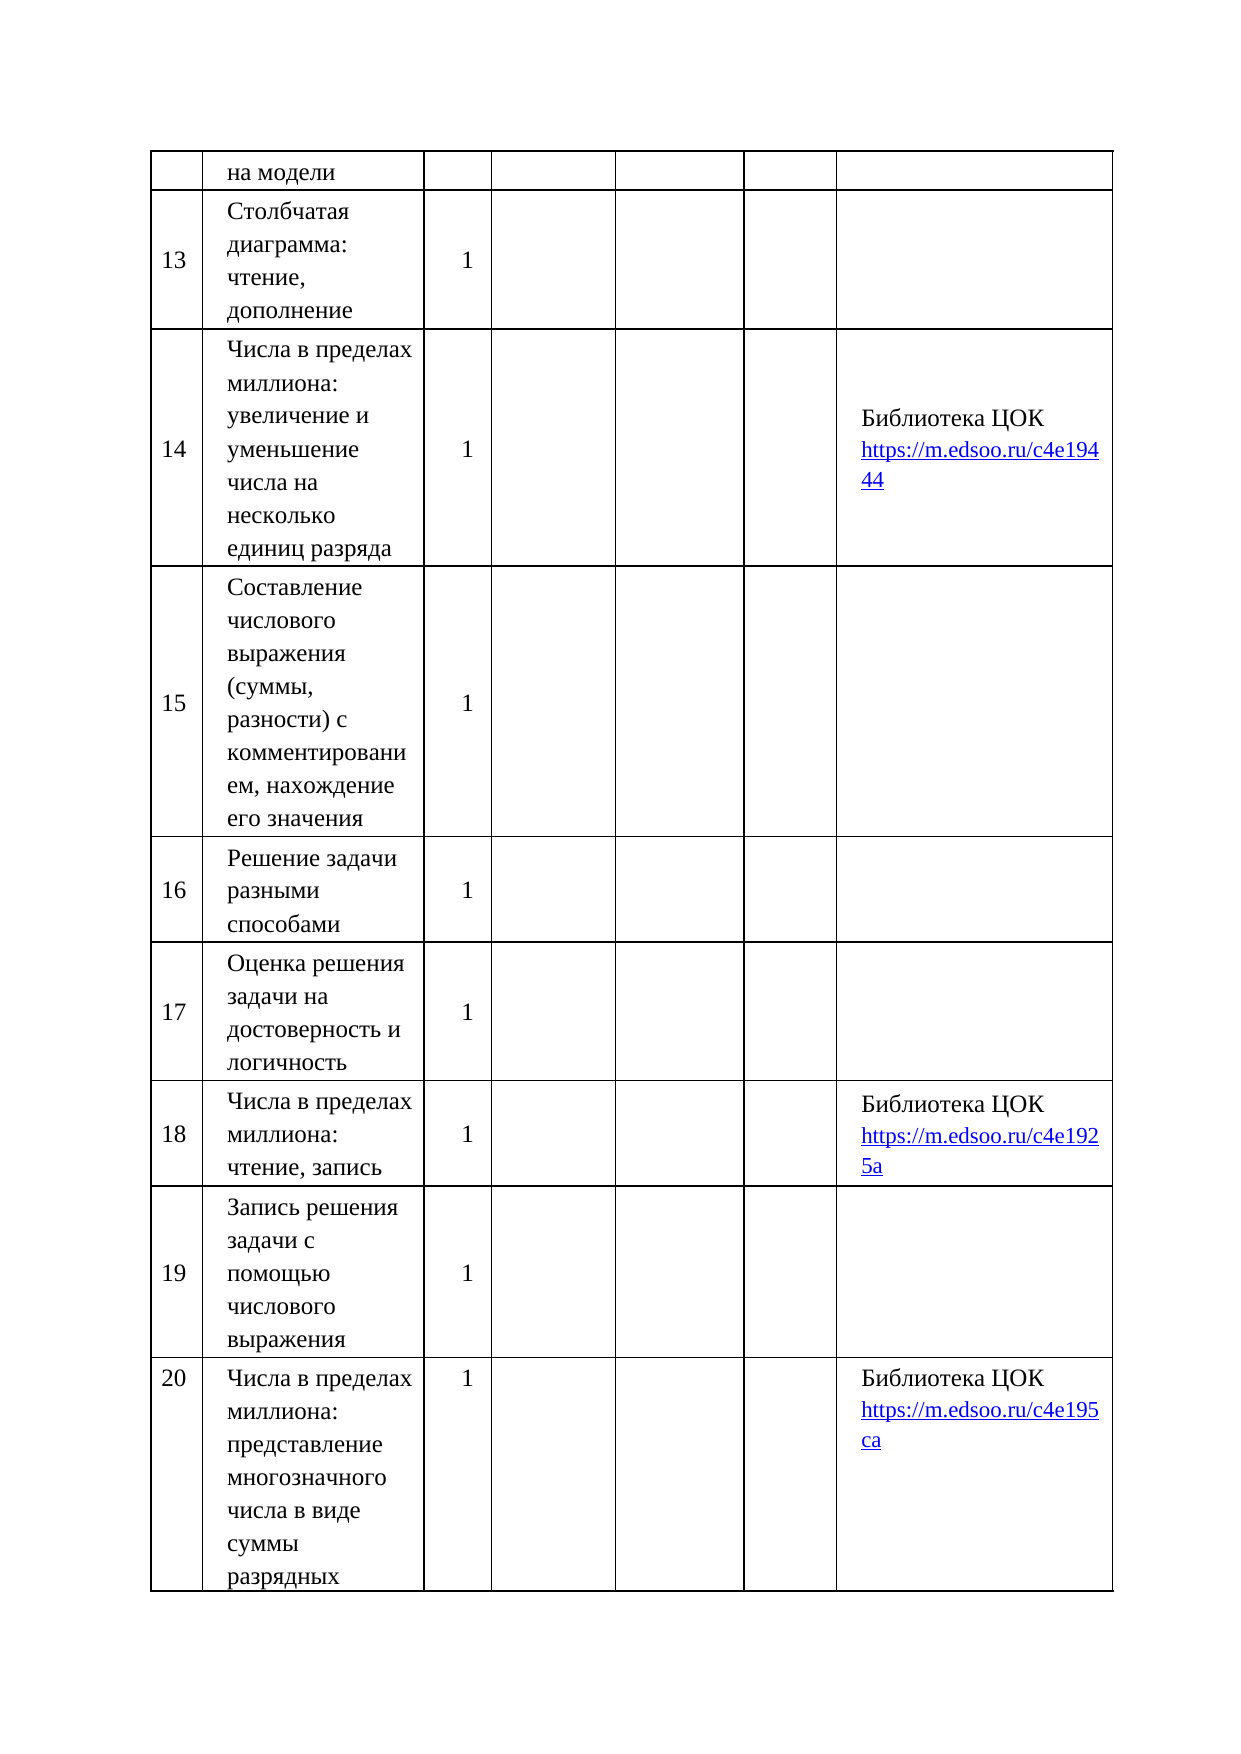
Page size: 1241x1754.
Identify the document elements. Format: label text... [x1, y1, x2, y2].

table_cell [492, 191, 615, 328]
table_cell 1 [425, 1081, 491, 1185]
table_cell [745, 1081, 836, 1185]
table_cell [203, 152, 423, 189]
table_cell [745, 191, 836, 328]
table_cell [616, 1187, 743, 1357]
table_cell Библиотека ЦОК https://m.edsoo.ru/c4e1925a [837, 1081, 1112, 1185]
table_cell [616, 1081, 743, 1185]
table_cell [745, 837, 836, 941]
table_cell [492, 943, 615, 1080]
table_cell [492, 837, 615, 941]
table_cell [837, 837, 1112, 941]
table_cell [745, 943, 836, 1080]
table_cell 1 [425, 191, 491, 328]
table_cell [745, 152, 836, 189]
table_cell Числа в пределах миллиона: увеличение и уменьшение числа на несколько единиц разряда [203, 330, 423, 565]
table_cell [492, 1081, 615, 1185]
table_cell 19 [152, 1187, 202, 1357]
table_cell [837, 567, 1112, 836]
table_cell 17 [152, 943, 202, 1080]
table_cell [616, 943, 743, 1080]
table_cell [616, 330, 743, 565]
table_cell 15 [152, 567, 202, 836]
table_cell Составление числового выражения (суммы, разности) с комментированием, нахождение его значения [203, 567, 423, 836]
table_cell [492, 1187, 615, 1357]
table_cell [837, 1358, 1112, 1590]
table_cell [837, 152, 1112, 189]
table_cell [616, 191, 743, 328]
table_cell [837, 191, 1112, 328]
table_cell [837, 1187, 1112, 1357]
table_cell 1 [425, 1358, 491, 1590]
table_cell 1 [425, 152, 491, 189]
table_cell Оценка решения задачи на достоверность и логичность [203, 943, 423, 1080]
table_cell Столбчатая диаграмма: чтение, дополнение [203, 191, 423, 328]
table_cell [616, 1358, 743, 1590]
table_cell 18 [152, 1081, 202, 1185]
table_cell 1 [425, 943, 491, 1080]
table_cell Запись решения задачи с помощью числового выражения [203, 1187, 423, 1357]
table_cell [492, 1358, 615, 1590]
table_cell 1 [425, 567, 491, 836]
table_cell Числа в пределах миллиона: чтение, запись [203, 1081, 423, 1185]
table_cell 1 [425, 837, 491, 941]
table_cell [616, 567, 743, 836]
table_cell [837, 943, 1112, 1080]
table_cell [492, 330, 615, 565]
table_cell [745, 567, 836, 836]
table_cell 1 [425, 330, 491, 565]
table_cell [203, 1358, 423, 1590]
table_cell Решение задачи разными способами [203, 837, 423, 941]
table_cell 14 [152, 330, 202, 565]
table_cell 13 [152, 191, 202, 328]
table_cell [616, 152, 743, 189]
table_cell [745, 330, 836, 565]
table_cell 16 [152, 837, 202, 941]
table_cell 12 [152, 152, 202, 189]
table_cell 1 [425, 1187, 491, 1357]
table_cell [745, 1187, 836, 1357]
table_cell [616, 837, 743, 941]
table_cell [745, 1358, 836, 1590]
table_cell [492, 567, 615, 836]
table_cell Библиотека ЦОК https://m.edsoo.ru/c4e19444 [837, 330, 1112, 565]
table_cell [492, 152, 615, 189]
table_cell 20 [152, 1358, 202, 1590]
